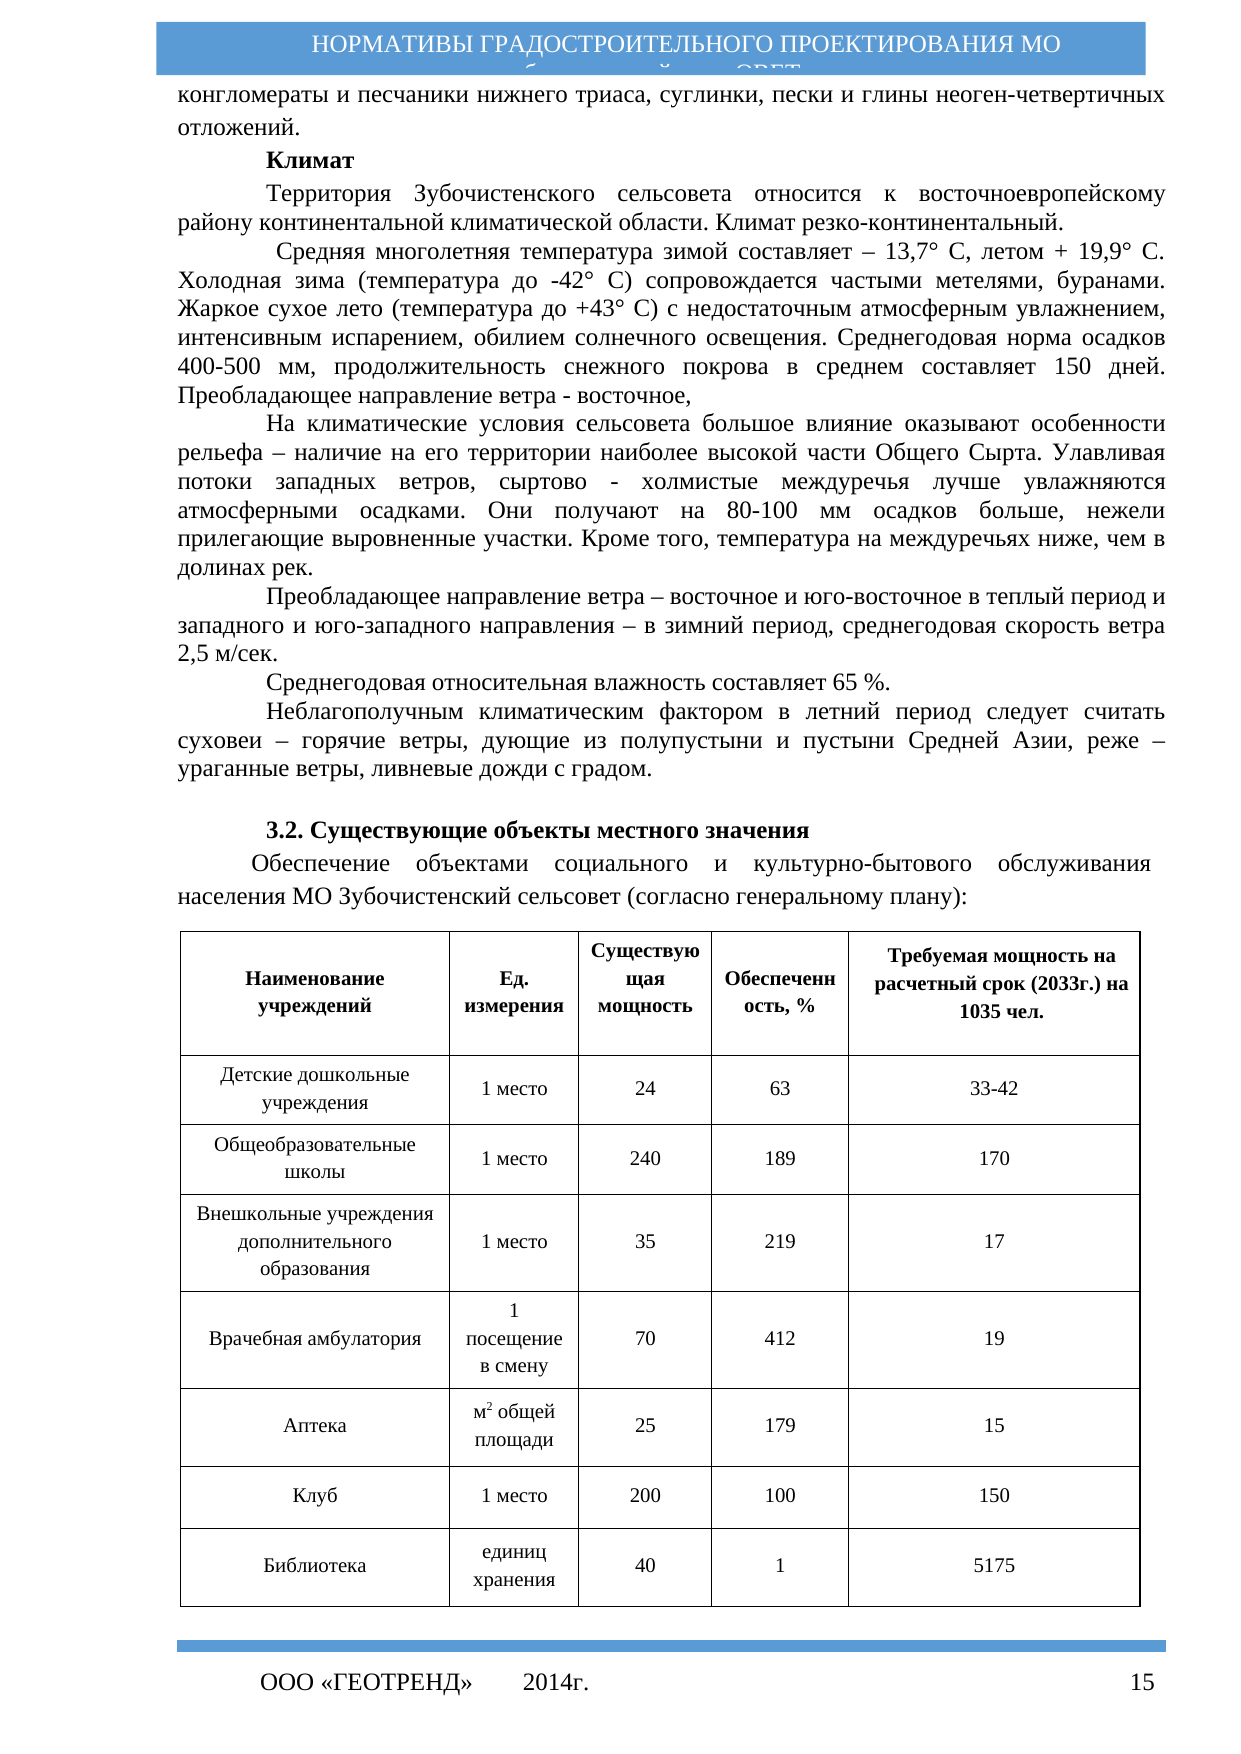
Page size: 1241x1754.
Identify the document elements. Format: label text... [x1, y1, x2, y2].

table_cell 1 место [450, 1125, 578, 1194]
table_header Ед. измерения [450, 932, 578, 1055]
table_cell Внешкольные учреждения дополнительного образования [181, 1195, 449, 1291]
table_cell единиц хранения [450, 1529, 578, 1606]
text Территория Зубочистенского сельсовета относится к восточноевропейскому району континентальной климатической области. Климат резко-континентальный. [177, 178, 1166, 236]
table_cell м2 общей площади [450, 1389, 578, 1466]
table_cell 24 [579, 1056, 711, 1124]
table_header Наименование учреждений [181, 932, 449, 1055]
table_cell Аптека [181, 1389, 449, 1466]
text Среднегодовая относительная влажность составляет 65 %. [177, 667, 1166, 696]
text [177, 44, 1166, 141]
table_cell 63 [712, 1056, 848, 1124]
table_cell 1 место [450, 1056, 578, 1124]
table_cell 240 [579, 1125, 711, 1194]
table_cell 33-42 [849, 1056, 1139, 1124]
text На климатические условия сельсовета большое влияние оказывают особенности рельефа – наличие на его территории наиболее высокой части Общего Сырта. Улавливая потоки западных ветров, сыртово - холмистые междуречья лучше увлажняются атмосферными осадками. Они получают на 80-100 мм осадков больше, нежели прилегающие выровненные участки. Кроме того, температура на междуречьях ниже, чем в долинах рек. [177, 408, 1166, 581]
table_cell Клуб [181, 1467, 449, 1528]
table_cell 219 [712, 1195, 848, 1291]
table_cell 1 место [450, 1467, 578, 1528]
table_cell 5175 [849, 1529, 1139, 1606]
table_cell 170 [849, 1125, 1139, 1194]
text Средняя многолетняя температура зимой составляет – 13,7° С, летом + 19,9° С. Холодная зима (температура до -42° С) сопровождается частыми метелями, буранами. Жаркое сухое лето (температура до +43° С) с недостаточным атмосферным увлажнением, интенсивным испарением, обилием солнечного освещения. Среднегодовая норма осадков 400-500 мм, продолжительность снежного покрова в среднем составляет 150 дней. Преобладающее направление ветра - восточное, [177, 236, 1166, 408]
table_cell 189 [712, 1125, 848, 1194]
table_cell Общеобразовательные школы [181, 1125, 449, 1194]
table_cell 35 [579, 1195, 711, 1291]
table_cell 100 [712, 1467, 848, 1528]
table_cell 70 [579, 1292, 711, 1388]
text Преобладающее направление ветра – восточное и юго-восточное в теплый период и западного и юго-западного направления – в зимний период, среднегодовая скорость ветра 2,5 м/сек. [177, 581, 1166, 667]
table_header Требуемая мощность на расчетный срок (2033г.) на 1035 чел. [849, 932, 1139, 1055]
table_header Существующая мощность [579, 932, 711, 1055]
subtitle 3.2. Существующие объекты местного значения [177, 815, 1166, 844]
table_cell Детские дошкольные учреждения [181, 1056, 449, 1124]
table_cell 150 [849, 1467, 1139, 1528]
table_cell 15 [849, 1389, 1139, 1466]
table_cell 200 [579, 1467, 711, 1528]
text Неблагополучным климатическим фактором в летний период следует считать суховеи – горячие ветры, дующие из полупустыни и пустыни Средней Азии, реже – ураганные ветры, ливневые дожди с градом. [177, 696, 1166, 782]
table_cell 1 посещение в смену [450, 1292, 578, 1388]
table_cell 412 [712, 1292, 848, 1388]
table_cell Врачебная амбулатория [181, 1292, 449, 1388]
table_header Обеспеченность, % [712, 932, 848, 1055]
table_cell Библиотека [181, 1529, 449, 1606]
table_cell 179 [712, 1389, 848, 1466]
table_cell 25 [579, 1389, 711, 1466]
table_cell 17 [849, 1195, 1139, 1291]
text Обеспечение объектами социального и культурно-бытового обслуживания населения МО Зубочистенский сельсовет (согласно генеральному плану): [177, 848, 1152, 910]
table_cell 19 [849, 1292, 1139, 1388]
text Климат [177, 145, 1166, 174]
table_cell 1 место [450, 1195, 578, 1291]
table_cell 1 [712, 1529, 848, 1606]
table_cell 40 [579, 1529, 711, 1606]
